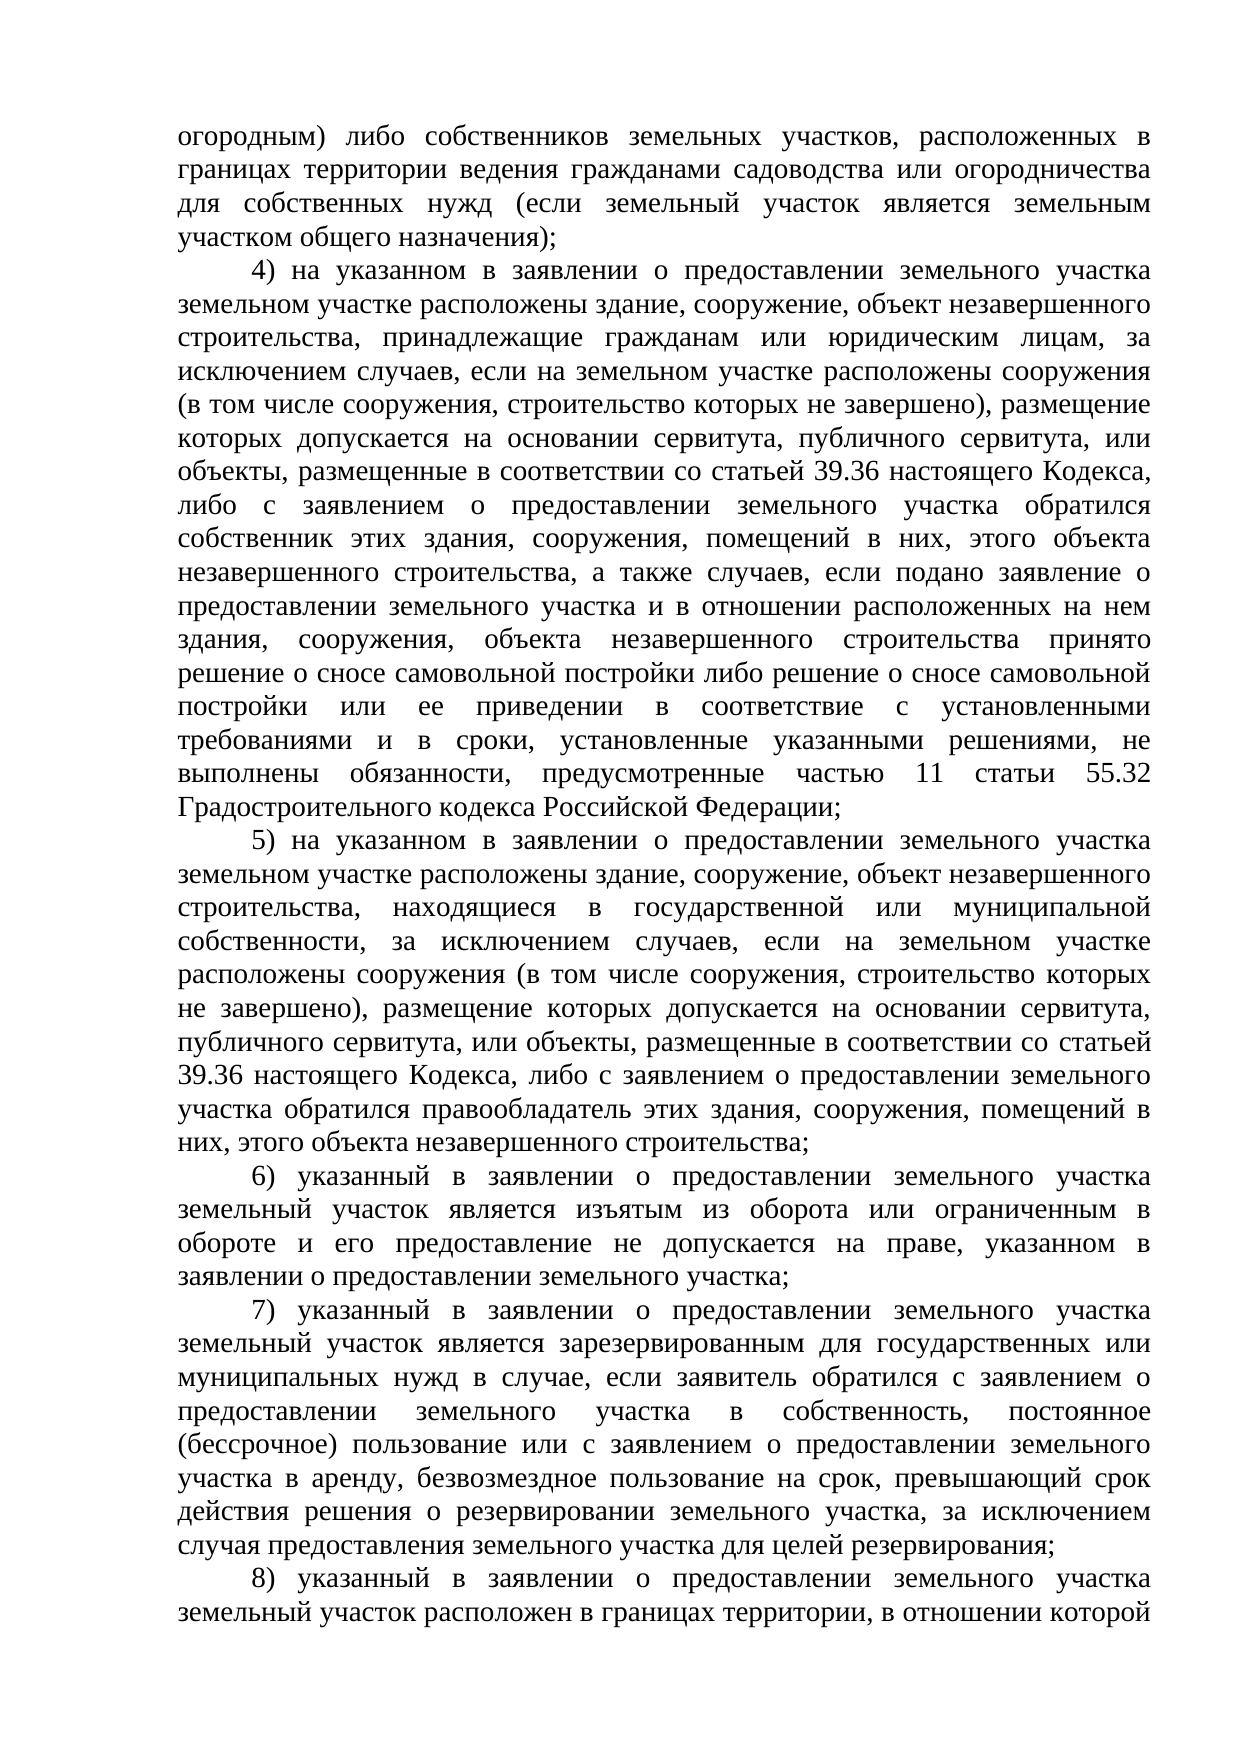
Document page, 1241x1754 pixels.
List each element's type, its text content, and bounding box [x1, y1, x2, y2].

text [177, 1560, 1152, 1627]
text 7) указанный в заявлении о предоставлении земельного участка земельный участок является зарезервированным для государственных или муниципальных нужд в случае, если заявитель обратился с заявлением о предоставлении земельного участка в собственность, постоянное (бессрочное) пользование или с заявлением о предоставлении земельного участка в аренду, безвозмездное пользование на срок, превышающий срок действия решения о резервировании земельного участка, за исключением случая предоставления земельного участка для целей резервирования; [177, 1292, 1152, 1560]
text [177, 118, 1152, 252]
text 5) на указанном в заявлении о предоставлении земельного участка земельном участке расположены здание, сооружение, объект незавершенного строительства, находящиеся в государственной или муниципальной собственности, за исключением случаев, если на земельном участке расположены сооружения (в том числе сооружения, строительство которых не завершено), размещение которых допускается на основании сервитута, публичного сервитута, или объекты, размещенные в соответствии со статьей 39.36 настоящего Кодекса, либо с заявлением о предоставлении земельного участка обратился правообладатель этих здания, сооружения, помещений в них, этого объекта незавершенного строительства; [177, 822, 1152, 1158]
text 6) указанный в заявлении о предоставлении земельного участка земельный участок является изъятым из оборота или ограниченным в обороте и его предоставление не допускается на праве, указанном в заявлении о предоставлении земельного участка; [177, 1158, 1152, 1292]
text 4) на указанном в заявлении о предоставлении земельного участка земельном участке расположены здание, сооружение, объект незавершенного строительства, принадлежащие гражданам или юридическим лицам, за исключением случаев, если на земельном участке расположены сооружения (в том числе сооружения, строительство которых не завершено), размещение которых допускается на основании сервитута, публичного сервитута, или объекты, размещенные в соответствии со статьей 39.36 настоящего Кодекса, либо с заявлением о предоставлении земельного участка обратился собственник этих здания, сооружения, помещений в них, этого объекта незавершенного строительства, а также случаев, если подано заявление о предоставлении земельного участка и в отношении расположенных на нем здания, сооружения, объекта незавершенного строительства принято решение о сносе самовольной постройки либо решение о сносе самовольной постройки или ее приведении в соответствие с установленными требованиями и в сроки, установленные указанными решениями, не выполнены обязанности, предусмотренные частью 11 статьи 55.32 Градостроительного кодекса Российской Федерации; [177, 252, 1152, 822]
